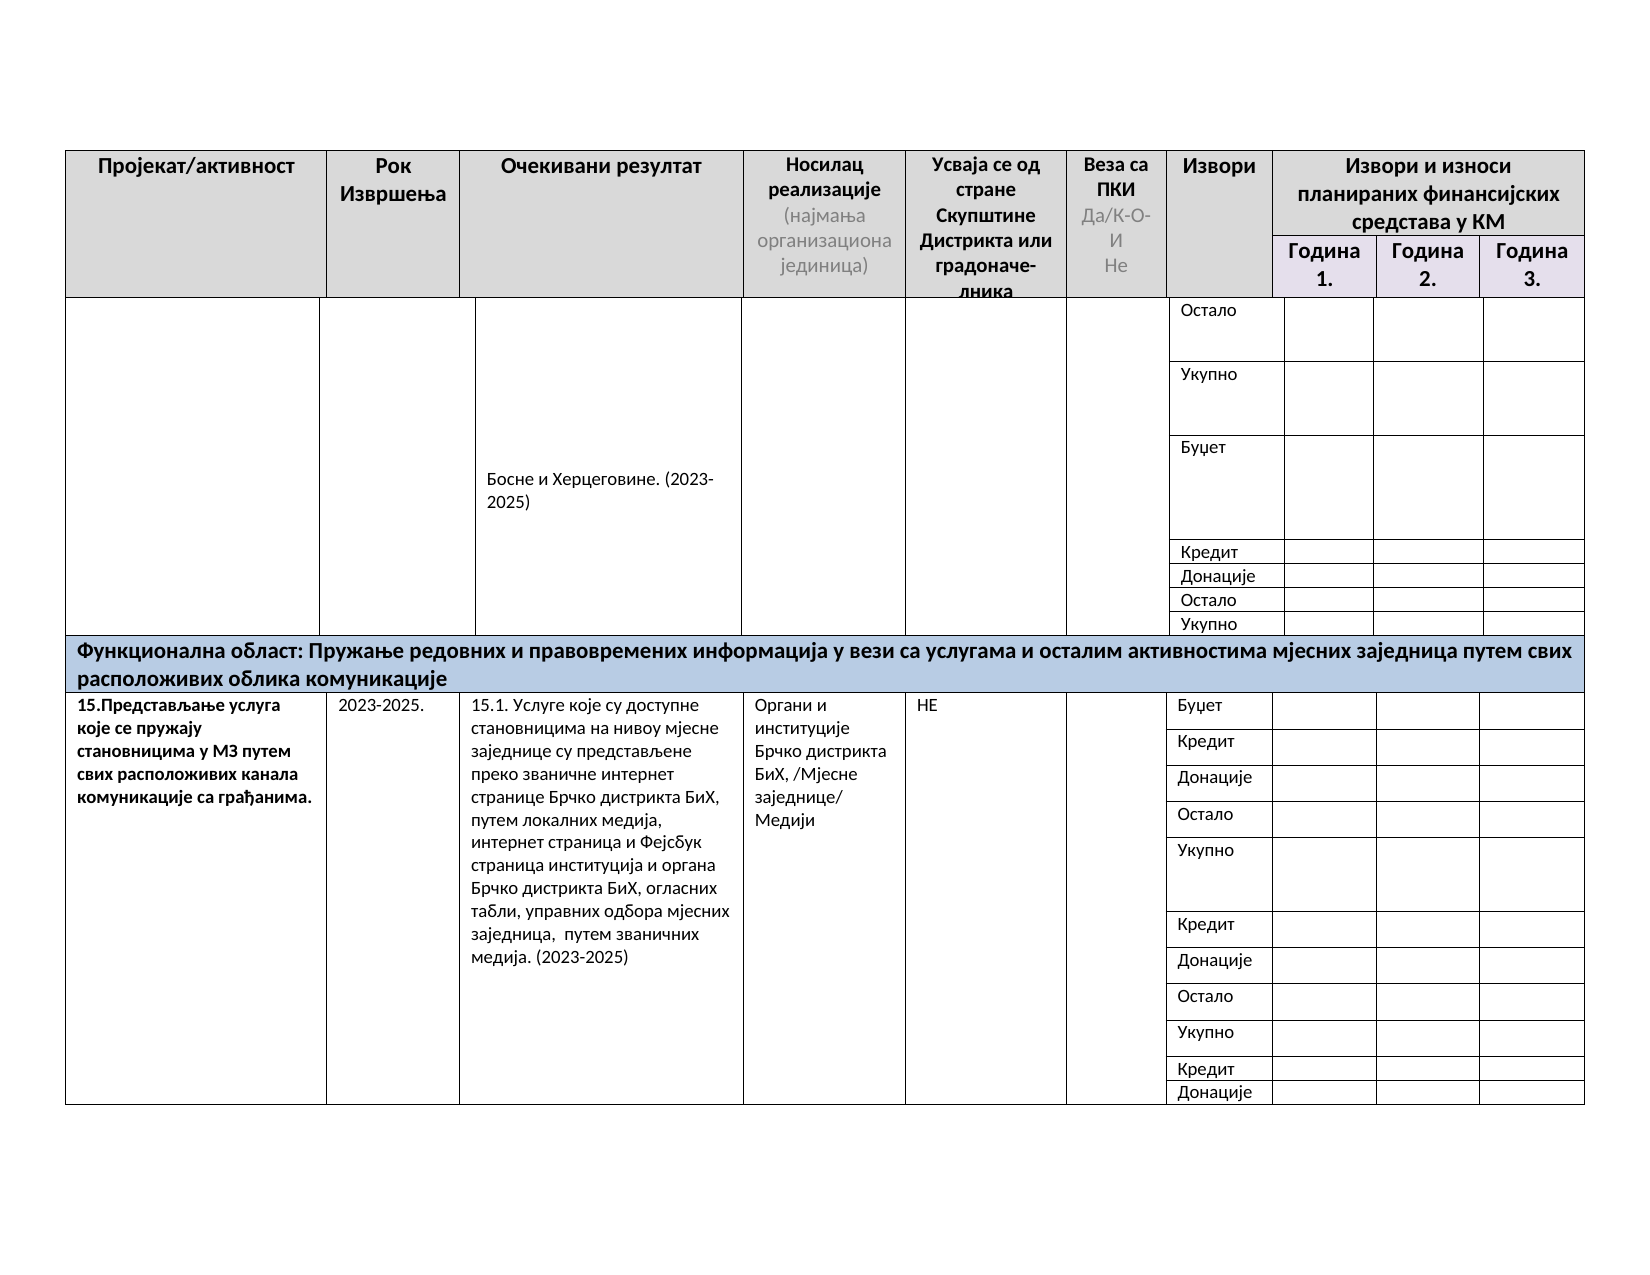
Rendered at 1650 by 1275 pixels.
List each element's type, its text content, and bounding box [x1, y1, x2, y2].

table_cell Укупно [1170, 362, 1284, 434]
table_cell [1273, 912, 1376, 947]
table_cell [1484, 362, 1584, 434]
table_cell [1285, 588, 1373, 611]
table_cell [1377, 984, 1479, 1019]
table_cell [1480, 693, 1584, 728]
table_cell [1285, 362, 1373, 434]
table_header Рок Извршења [327, 151, 459, 297]
table_cell Остало [1167, 984, 1272, 1019]
table_cell [1484, 540, 1584, 563]
table_header Пројекат/активност [66, 151, 326, 297]
table_cell Година 2. [1377, 236, 1479, 297]
table_cell Донације [1170, 564, 1284, 587]
table_cell [1374, 540, 1483, 563]
table_cell [1377, 838, 1479, 911]
table_cell Укупно [1167, 838, 1272, 911]
table_cell [1484, 588, 1584, 611]
table_header Веза са ПКИ Да/К-О-И Не [1067, 151, 1166, 297]
table_cell Укупно [1167, 1021, 1272, 1056]
table_cell [1374, 588, 1483, 611]
table_cell 15.1. Услуге које су доступне становницима на нивоу мјесне заједнице су представљене преко званичне интернет странице Брчко дистрикта БиХ, путем локалних медија, интернет страница и Фејсбук страница институција и органа Брчко дистрикта БиХ, огласних табли, управних одбора мјесних заједница, путем званичних медија. (2023-2025) [460, 693, 743, 1104]
table_cell [1484, 564, 1584, 587]
table_cell [1377, 912, 1479, 947]
table_cell [1484, 436, 1584, 539]
table_cell [1377, 766, 1479, 801]
table_cell [1285, 298, 1373, 361]
table_cell [1273, 838, 1376, 911]
table_header Извори [1167, 151, 1272, 297]
table_cell [1374, 298, 1483, 361]
table_cell [1377, 1021, 1479, 1056]
table_cell [1484, 298, 1584, 361]
table_cell Кредит [1167, 730, 1272, 765]
table_cell [1377, 1081, 1479, 1104]
table_header Очекивани резултат [460, 151, 743, 297]
table_cell [1377, 730, 1479, 765]
table_cell Буџет [1167, 693, 1272, 728]
table_cell Функционална област: Пружање редовних и правовремених информација у вези са услугама и осталим активностима мјесних заједница путем свих расположивих облика комуникације [66, 636, 1584, 692]
table_cell Остало [1167, 802, 1272, 837]
table_cell [1480, 948, 1584, 983]
table_cell Укупно [1170, 612, 1284, 635]
table_cell [1285, 540, 1373, 563]
table_header Извори и износи планираних финансијских средстава у КМ [1273, 151, 1584, 235]
table_cell Донације [1167, 766, 1272, 801]
table_cell [1377, 1057, 1479, 1080]
table_cell [1273, 1081, 1376, 1104]
table_cell Година 3. [1480, 236, 1584, 297]
table_cell [1484, 612, 1584, 635]
table_cell [1377, 693, 1479, 728]
table_cell [1273, 1057, 1376, 1080]
table_cell [1377, 948, 1479, 983]
table_cell [1273, 984, 1376, 1019]
table_cell [1067, 693, 1166, 1104]
table_cell [1273, 693, 1376, 728]
table_cell [1273, 1021, 1376, 1056]
table_header Усваја се од стране Скупштине Дистрикта или градоначе-лника Да/Не [906, 151, 1066, 297]
table_cell [1273, 948, 1376, 983]
table_cell [1480, 766, 1584, 801]
table_cell Остало [1170, 588, 1284, 611]
table_cell Кредит [1167, 912, 1272, 947]
table_cell [1377, 802, 1479, 837]
table_cell Органи и институције Брчко дистрикта БиХ, /Мјесне заједнице/ Медији [744, 693, 905, 1104]
table_cell [1480, 838, 1584, 911]
table_cell [1480, 912, 1584, 947]
table_cell Донације [1167, 948, 1272, 983]
table_cell Буџет [1170, 436, 1284, 539]
table_cell [1273, 766, 1376, 801]
table_cell [1374, 362, 1483, 434]
table_cell [1273, 730, 1376, 765]
table_cell [1374, 612, 1483, 635]
table_cell 2023-2025. [327, 693, 459, 1104]
table_cell [1285, 564, 1373, 587]
table_cell [1480, 1057, 1584, 1080]
table_cell 15.Представљање услуга које се пружају становницима у МЗ путем свих расположивих канала комуникације са грађанима. [66, 693, 326, 1104]
table_cell [1480, 730, 1584, 765]
table_cell [1285, 612, 1373, 635]
table_cell Кредит [1167, 1057, 1272, 1080]
table_cell [1285, 436, 1373, 539]
table_cell [1374, 564, 1483, 587]
table_cell Година 1. [1273, 236, 1376, 297]
table_cell [1273, 802, 1376, 837]
table_cell [1480, 1021, 1584, 1056]
table_cell [1374, 436, 1483, 539]
table_header Носилац реализације (најмања организациона јединица) [744, 151, 905, 297]
table_cell НЕ [906, 693, 1066, 1104]
table_cell Остало [1170, 298, 1284, 361]
table_cell [1480, 984, 1584, 1019]
table_cell Кредит [1170, 540, 1284, 563]
table_cell [1480, 802, 1584, 837]
table_cell Донације [1167, 1081, 1272, 1104]
table_cell [1480, 1081, 1584, 1104]
